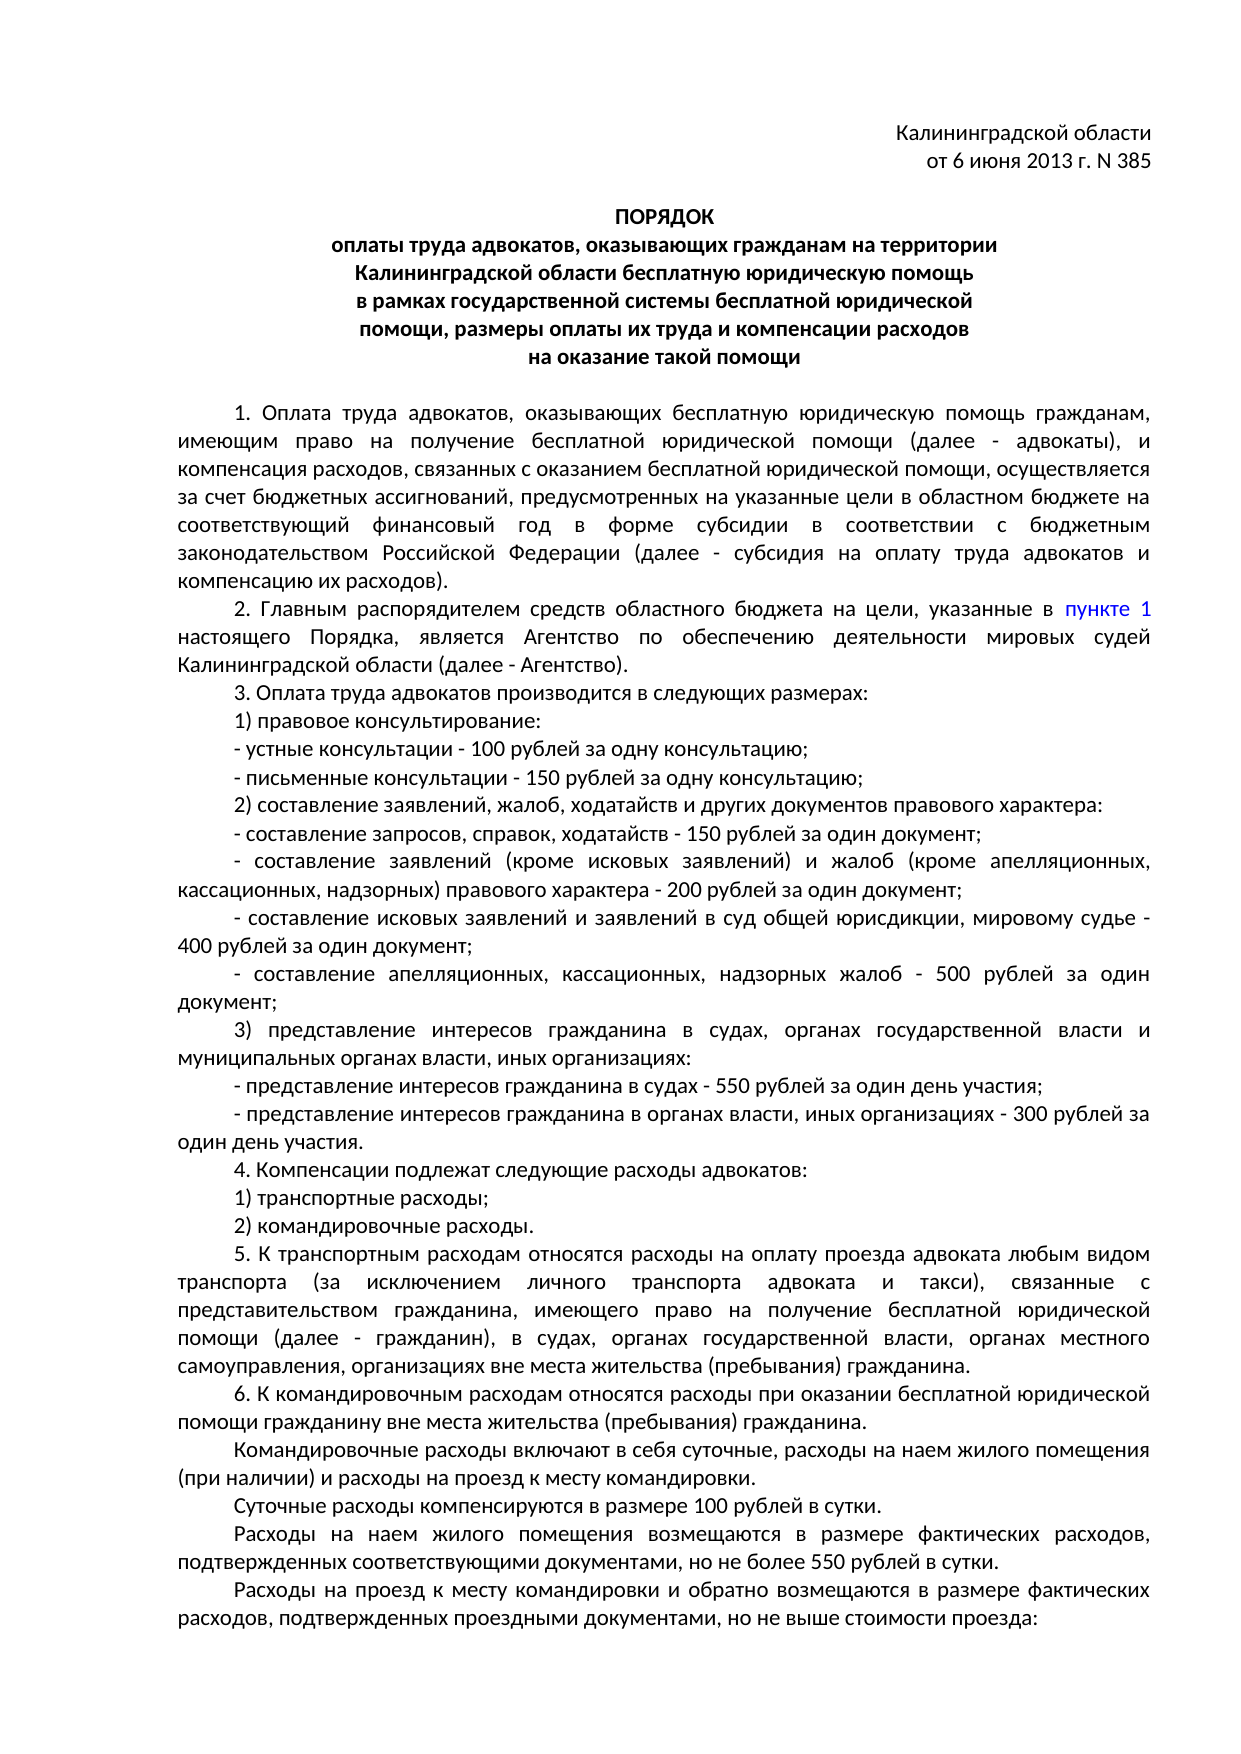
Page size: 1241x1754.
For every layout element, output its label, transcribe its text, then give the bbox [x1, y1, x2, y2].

text Расходы на наем жилого помещения возмещаются в размере фактических расходов, подтвержденных соответствующими документами, но не более 550 рублей в сутки. [177, 1519, 1152, 1575]
text - составление апелляционных, кассационных, надзорных жалоб - 500 рублей за один документ; [177, 959, 1152, 1015]
text Калининградской области [177, 118, 1152, 146]
text Калининградской области бесплатную юридическую помощь [177, 258, 1152, 286]
text Командировочные расходы включают в себя суточные, расходы на наем жилого помещения (при наличии) и расходы на проезд к месту командировки. [177, 1435, 1152, 1491]
text от 6 июня 2013 г. N 385 [177, 146, 1152, 174]
text - составление запросов, справок, ходатайств - 150 рублей за один документ; [177, 819, 1152, 847]
text на оказание такой помощи [177, 342, 1152, 370]
text 4. Компенсации подлежат следующие расходы адвокатов: [177, 1155, 1152, 1183]
text в рамках государственной системы бесплатной юридической [177, 286, 1152, 314]
text - устные консультации - 100 рублей за одну консультацию; [177, 734, 1152, 763]
text - представление интересов гражданина в судах - 550 рублей за один день участия; [177, 1071, 1152, 1099]
text 6. К командировочным расходам относятся расходы при оказании бесплатной юридической помощи гражданину вне места жительства (пребывания) гражданина. [177, 1379, 1152, 1435]
text оплаты труда адвокатов, оказывающих гражданам на территории [177, 230, 1152, 258]
text - письменные консультации - 150 рублей за одну консультацию; [177, 763, 1152, 791]
text 1) транспортные расходы; [177, 1183, 1152, 1211]
text 2) командировочные расходы. [177, 1211, 1152, 1239]
text ПОРЯДОК [177, 202, 1152, 230]
text 2. Главным распорядителем средств областного бюджета на цели, указанные в пункте 1 настоящего Порядка, является Агентство по обеспечению деятельности мировых судей Калининградской области (далее - Агентство). [177, 594, 1152, 678]
text Расходы на проезд к месту командировки и обратно возмещаются в размере фактических расходов, подтвержденных проездными документами, но не выше стоимости проезда: [177, 1575, 1152, 1631]
text 3) представление интересов гражданина в судах, органах государственной власти и муниципальных органах власти, иных организациях: [177, 1015, 1152, 1071]
text - составление исковых заявлений и заявлений в суд общей юрисдикции, мировому судье - 400 рублей за один документ; [177, 903, 1152, 959]
text - составление заявлений (кроме исковых заявлений) и жалоб (кроме апелляционных, кассационных, надзорных) правового характера - 200 рублей за один документ; [177, 847, 1152, 903]
text 2) составление заявлений, жалоб, ходатайств и других документов правового характера: [177, 791, 1152, 819]
text 1) правовое консультирование: [177, 707, 1152, 734]
text 3. Оплата труда адвокатов производится в следующих размерах: [177, 678, 1152, 707]
text Суточные расходы компенсируются в размере 100 рублей в сутки. [177, 1491, 1152, 1519]
text помощи, размеры оплаты их труда и компенсации расходов [177, 314, 1152, 342]
text 1. Оплата труда адвокатов, оказывающих бесплатную юридическую помощь гражданам, имеющим право на получение бесплатной юридической помощи (далее - адвокаты), и компенсация расходов, связанных с оказанием бесплатной юридической помощи, осуществляется за счет бюджетных ассигнований, предусмотренных на указанные цели в областном бюджете на соответствующий финансовый год в форме субсидии в соответствии с бюджетным законодательством Российской Федерации (далее - субсидия на оплату труда адвокатов и компенсацию их расходов). [177, 398, 1152, 594]
text - представление интересов гражданина в органах власти, иных организациях - 300 рублей за один день участия. [177, 1099, 1152, 1155]
text 5. К транспортным расходам относятся расходы на оплату проезда адвоката любым видом транспорта (за исключением личного транспорта адвоката и такси), связанные с представительством гражданина, имеющего право на получение бесплатной юридической помощи (далее - гражданин), в судах, органах государственной власти, органах местного самоуправления, организациях вне места жительства (пребывания) гражданина. [177, 1239, 1152, 1379]
